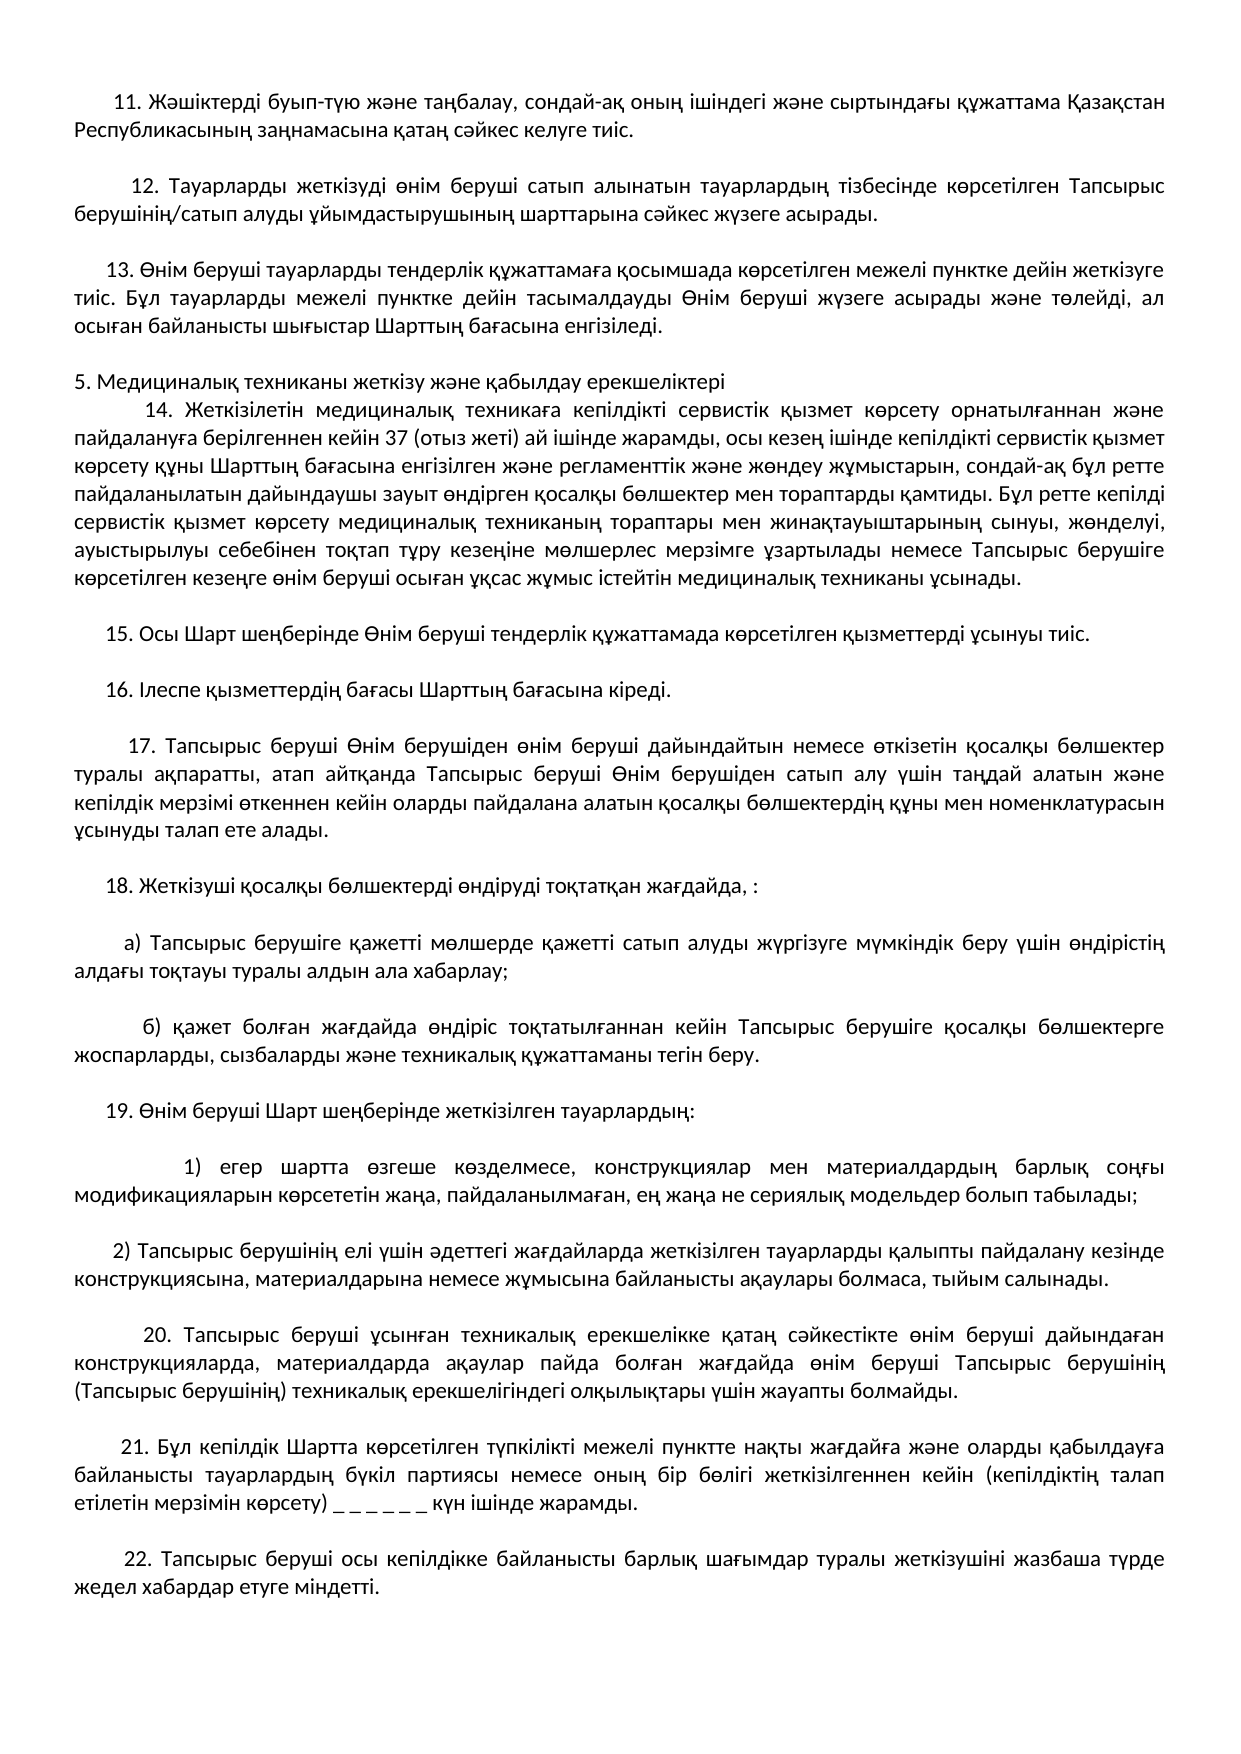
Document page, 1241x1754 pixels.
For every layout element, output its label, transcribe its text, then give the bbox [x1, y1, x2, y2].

text 14. Жеткізілетін медициналық техникаға кепілдікті сервистік қызмет көрсету орнатылғаннан және пайдалануға берілгеннен кейін 37 (отыз жеті) ай ішінде жарамды, осы кезең ішінде кепілдікті сервистік қызмет көрсету құны Шарттың бағасына енгізілген және регламенттік және жөндеу жұмыстарын, сондай-ақ бұл ретте пайдаланылатын дайындаушы зауыт өндірген қосалқы бөлшектер мен тораптарды қамтиды. Бұл ретте кепілді сервистік қызмет көрсету медициналық техниканың тораптары мен жинақтауыштарының сынуы, жөнделуі, ауыстырылуы себебінен тоқтап тұру кезеңіне мөлшерлес мерзімге ұзартылады немесе Тапсырыс берушіге көрсетілген кезеңге өнім беруші осыған ұқсас жұмыс істейтін медициналық техниканы ұсынады. [74, 395, 1167, 591]
text 19. Өнім беруші Шарт шеңберінде жеткізілген тауарлардың: [74, 1096, 1167, 1124]
text 21. Бұл кепілдік Шартта көрсетілген түпкілікті межелі пунктте нақты жағдайға және оларды қабылдауға байланысты тауарлардың бүкіл партиясы немесе оның бір бөлігі жеткізілгеннен кейін (кепілдіктің талап етілетін мерзімін көрсету) _ _ _ _ _ _ күн ішінде жарамды. [74, 1432, 1167, 1516]
text 20. Тапсырыс беруші ұсынған техникалық ерекшелікке қатаң сәйкестікте өнім беруші дайындаған конструкцияларда, материалдарда ақаулар пайда болған жағдайда өнім беруші Тапсырыс берушінің (Тапсырыс берушінің) техникалық ерекшелігіндегі олқылықтары үшін жауапты болмайды. [74, 1320, 1167, 1404]
text а) Тапсырыс берушіге қажетті мөлшерде қажетті сатып алуды жүргізуге мүмкіндік беру үшін өндірістің алдағы тоқтауы туралы алдын ала хабарлау; [74, 928, 1167, 984]
text 17. Тапсырыс беруші Өнім берушіден өнім беруші дайындайтын немесе өткізетін қосалқы бөлшектер туралы ақпаратты, атап айтқанда Тапсырыс беруші Өнім берушіден сатып алу үшін таңдай алатын және кепілдік мерзімі өткеннен кейін оларды пайдалана алатын қосалқы бөлшектердің құны мен номенклатурасын ұсынуды талап ете алады. [74, 732, 1167, 844]
text 18. Жеткізуші қосалқы бөлшектерді өндіруді тоқтатқан жағдайда, : [74, 872, 1167, 900]
text 11. Жәшіктерді буып-түю және таңбалау, сондай-ақ оның ішіндегі және сыртындағы құжаттама Қазақстан Республикасының заңнамасына қатаң сәйкес келуге тиіс. [74, 87, 1167, 143]
text 5. Медициналық техниканы жеткізу және қабылдау ерекшеліктері [74, 367, 1167, 395]
text б) қажет болған жағдайда өндіріс тоқтатылғаннан кейін Тапсырыс берушіге қосалқы бөлшектерге жоспарларды, сызбаларды және техникалық құжаттаманы тегін беру. [74, 1012, 1167, 1068]
text 2) Тапсырыс берушінің елі үшін әдеттегі жағдайларда жеткізілген тауарларды қалыпты пайдалану кезінде конструкциясына, материалдарына немесе жұмысына байланысты ақаулары болмаса, тыйым салынады. [74, 1236, 1167, 1292]
text 15. Осы Шарт шеңберінде Өнім беруші тендерлік құжаттамада көрсетілген қызметтерді ұсынуы тиіс. [74, 619, 1167, 647]
text 16. Ілеспе қызметтердің бағасы Шарттың бағасына кіреді. [74, 676, 1167, 703]
text 1) егер шартта өзгеше көзделмесе, конструкциялар мен материалдардың барлық соңғы модификацияларын көрсететін жаңа, пайдаланылмаған, ең жаңа не сериялық модельдер болып табылады; [74, 1152, 1167, 1208]
text 12. Тауарларды жеткізуді өнім беруші сатып алынатын тауарлардың тізбесінде көрсетілген Тапсырыс берушінің/сатып алуды ұйымдастырушының шарттарына сәйкес жүзеге асырады. [74, 171, 1167, 227]
text 13. Өнім беруші тауарларды тендерлік құжаттамаға қосымшада көрсетілген межелі пунктке дейін жеткізуге тиіс. Бұл тауарларды межелі пунктке дейін тасымалдауды Өнім беруші жүзеге асырады және төлейді, ал осыған байланысты шығыстар Шарттың бағасына енгізіледі. [74, 255, 1167, 339]
text 22. Тапсырыс беруші осы кепілдікке байланысты барлық шағымдар туралы жеткізушіні жазбаша түрде жедел хабардар етуге міндетті. [74, 1544, 1167, 1600]
